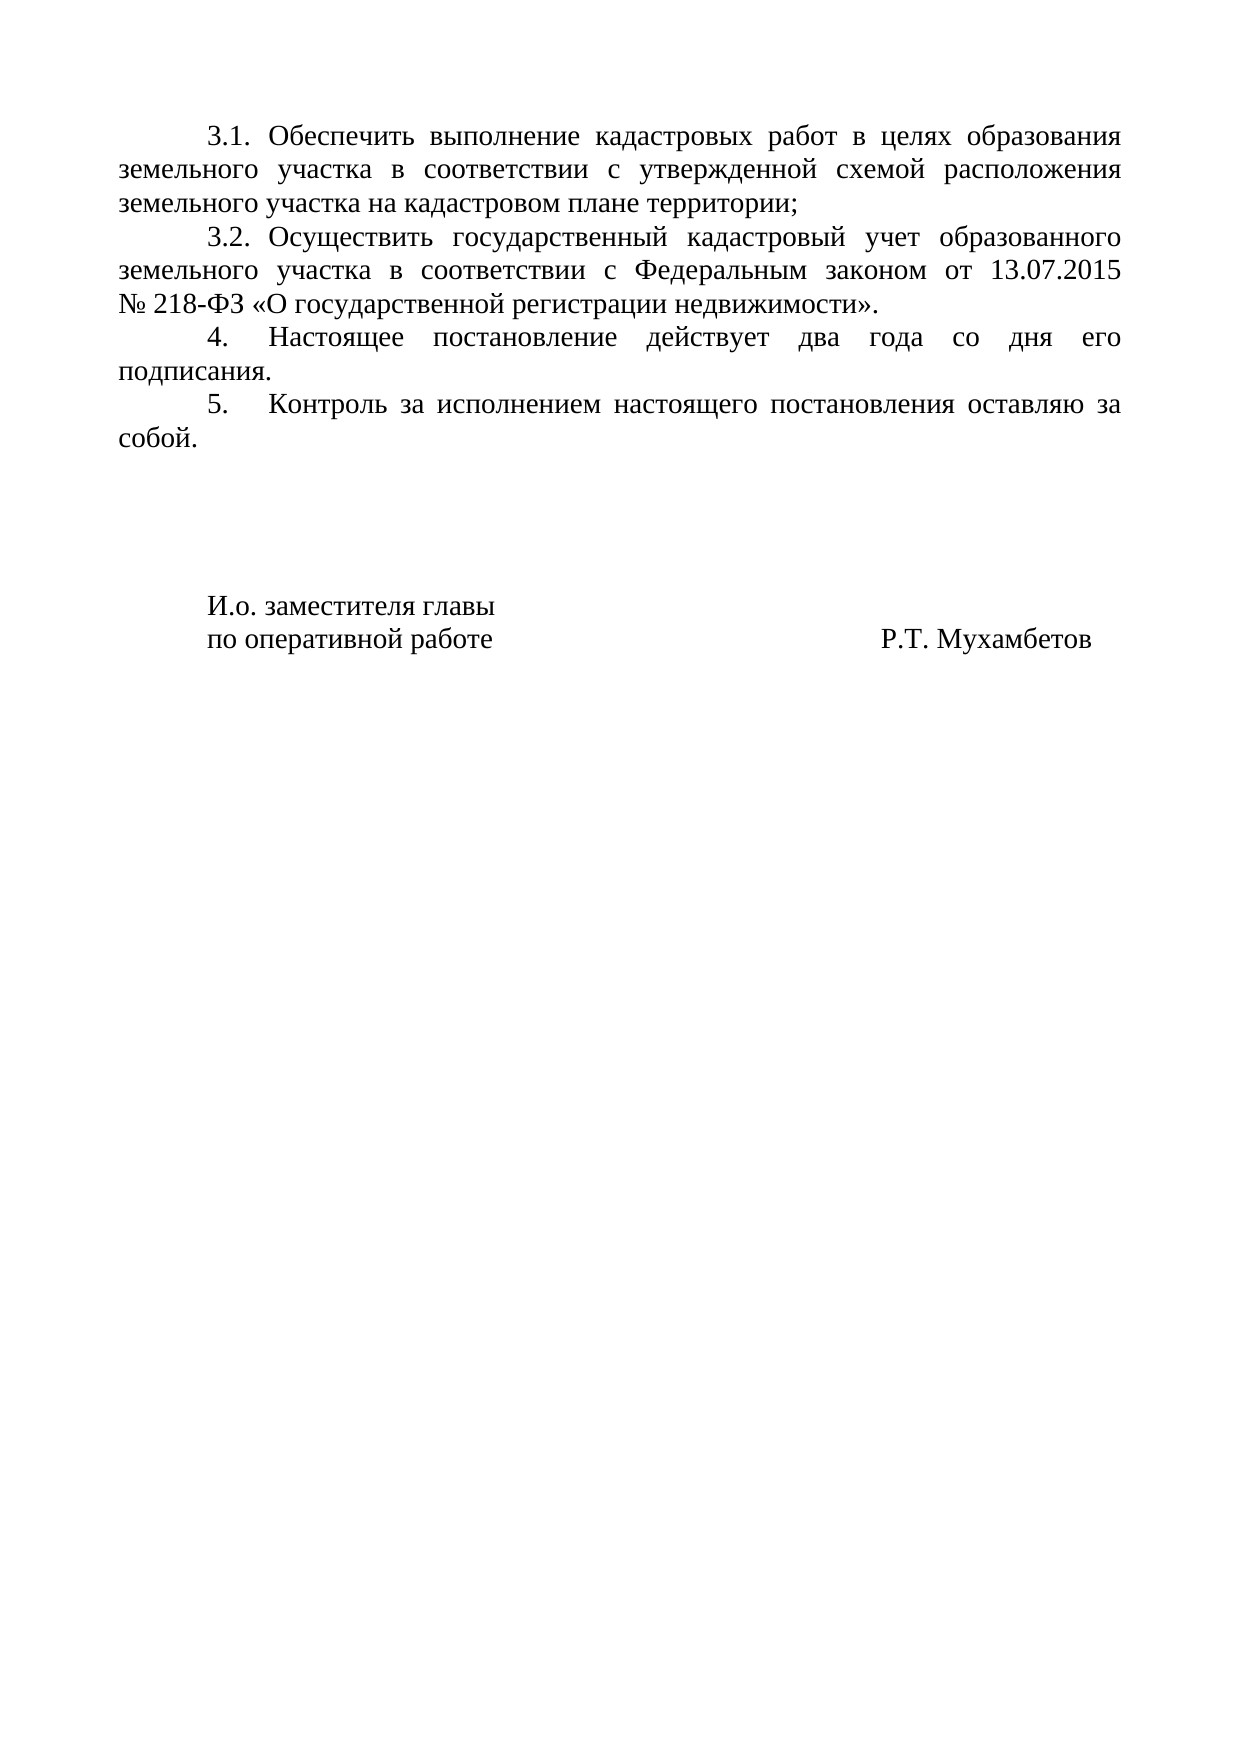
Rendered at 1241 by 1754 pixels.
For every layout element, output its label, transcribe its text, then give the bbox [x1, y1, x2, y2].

text 5. Контроль за исполнением настоящего постановления оставляю за собой. [118, 386, 1122, 453]
text 4. Настоящее постановление действует два года со дня его подписания. [118, 319, 1122, 386]
text по оперативной работе Р.Т. Мухамбетов [118, 621, 1122, 655]
text 3.2. Осуществить государственный кадастровый учет образованного земельного участка в соответствии с Федеральным законом от 13.07.2015 № 218-ФЗ «О государственной регистрации недвижимости». [118, 219, 1122, 319]
text И.о. заместителя главы [118, 588, 1122, 621]
text 3.1. Обеспечить выполнение кадастровых работ в целях образования земельного участка в соответствии с утвержденной схемой расположения земельного участка на кадастровом плане территории; [118, 118, 1122, 219]
